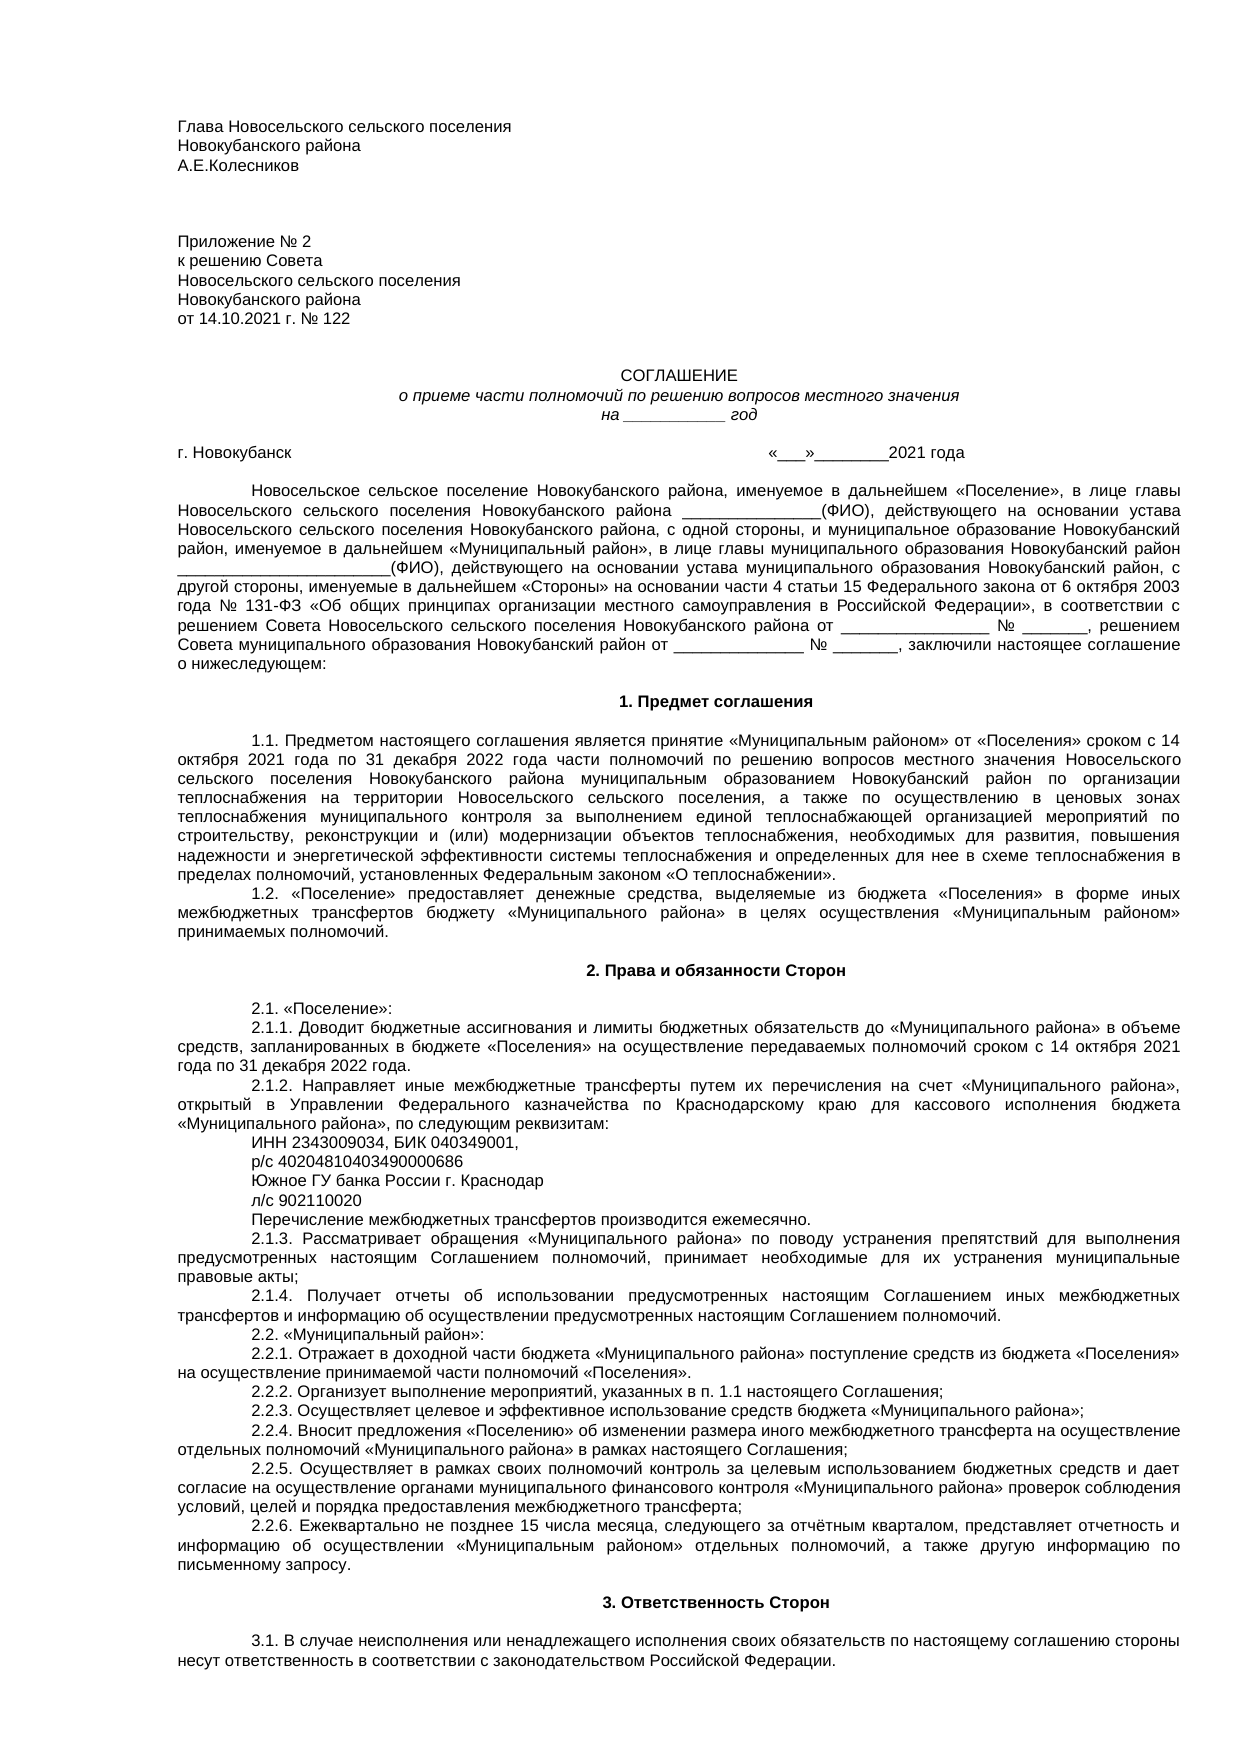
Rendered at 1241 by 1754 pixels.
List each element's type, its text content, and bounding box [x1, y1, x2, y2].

text Новосельского сельского поселения [177, 270, 1181, 289]
text Новокубанского района [177, 289, 1181, 309]
text л/с 902110020 [177, 1190, 1181, 1209]
text 2.2.2. Организует выполнение мероприятий, указанных в п. 1.1 настоящего Соглашения; [177, 1382, 1181, 1401]
text от 14.10.2021 г. № 122 [177, 309, 1181, 328]
text 2.1.1. Доводит бюджетные ассигнования и лимиты бюджетных обязательств до «Муниципального района» в объеме средств, запланированных в бюджете «Поселения» на осуществление передаваемых полномочий сроком с 14 октября 2021 года по 31 декабря 2022 года. [177, 1018, 1181, 1075]
text р/с 40204810403490000686 [177, 1152, 1181, 1171]
text 2.2. «Муниципальный район»: [177, 1324, 1181, 1344]
text 2.2.4. Вносит предложения «Поселению» об изменении размера иного межбюджетного трансферта на осуществление отдельных полномочий «Муниципального района» в рамках настоящего Соглашения; [177, 1420, 1181, 1459]
text к решению Совета [177, 251, 1181, 270]
text 2.1. «Поселение»: [177, 999, 1181, 1018]
text ИНН 2343009034, БИК 040349001, [177, 1133, 1181, 1152]
text 2. Права и обязанности Сторон [177, 960, 1181, 979]
text 1.2. «Поселение» предоставляет денежные средства, выделяемые из бюджета «Поселения» в форме иных межбюджетных трансфертов бюджету «Муниципального района» в целях осуществления «Муниципальным районом» принимаемых полномочий. [177, 884, 1181, 941]
text 3. Ответственность Сторон [177, 1593, 1181, 1612]
text СОГЛАШЕНИЕ [177, 366, 1181, 385]
text А.Е.Колесников [177, 155, 1181, 174]
title на ___________ год [177, 404, 1181, 424]
subtitle Новосельское сельское поселение Новокубанского района, именуемое в дальнейшем «Поселение», в лице главы Новосельского сельского поселения Новокубанского района _______________(ФИО), действующего на основании устава Новосельского сельского поселения Новокубанского района, с одной стороны, и муниципальное образование Новокубанский район, именуемое в дальнейшем «Муниципальный район», в лице главы муниципального образования Новокубанский район _______________________(ФИО), действующего на основании устава муниципального образования Новокубанский район, с другой стороны, именуемые в дальнейшем «Стороны» на основании части 4 статьи 15 Федерального закона от 6 октября 2003 года № 131-ФЗ «Об общих принципах организации местного самоуправления в Российской Федерации», в соответствии с решением Совета Новосельского сельского поселения Новокубанского района от ________________ № _______, решением Совета муниципального образования Новокубанский район от ______________ № _______, заключили настоящее соглашение о нижеследующем: [177, 481, 1181, 673]
text 3.1. В случае неисполнения или ненадлежащего исполнения своих обязательств по настоящему соглашению стороны несут ответственность в соответствии с законодательством Российской Федерации. [177, 1631, 1181, 1669]
text 1. Предмет соглашения [177, 692, 1181, 711]
text 2.2.6. Ежеквартально не позднее 15 числа месяца, следующего за отчётным кварталом, представляет отчетность и информацию об осуществлении «Муниципальным районом» отдельных полномочий, а также другую информацию по письменному запросу. [177, 1516, 1181, 1574]
text 2.2.3. Осуществляет целевое и эффективное использование средств бюджета «Муниципального района»; [177, 1401, 1181, 1420]
text 1.1. Предметом настоящего соглашения является принятие «Муниципальным районом» от «Поселения» сроком с 14 октября 2021 года по 31 декабря 2022 года части полномочий по решению вопросов местного значения Новосельского сельского поселения Новокубанского района муниципальным образованием Новокубанский район по организации теплоснабжения на территории Новосельского сельского поселения, а также по осуществлению в ценовых зонах теплоснабжения муниципального контроля за выполнением единой теплоснабжающей организацией мероприятий по строительству, реконструкции и (или) модернизации объектов теплоснабжения, необходимых для развития, повышения надежности и энергетической эффективности системы теплоснабжения и определенных для нее в схеме теплоснабжения в пределах полномочий, установленных Федеральным законом «О теплоснабжении». [177, 730, 1181, 884]
text Южное ГУ банка России г. Краснодар [177, 1171, 1181, 1190]
text 2.2.1. Отражает в доходной части бюджета «Муниципального района» поступление средств из бюджета «Поселения» на осуществление принимаемой части полномочий «Поселения». [177, 1344, 1181, 1382]
text 2.1.4. Получает отчеты об использовании предусмотренных настоящим Соглашением иных межбюджетных трансфертов и информацию об осуществлении предусмотренных настоящим Соглашением полномочий. [177, 1286, 1181, 1324]
title о приеме части полномочий по решению вопросов местного значения [177, 385, 1181, 404]
text Новокубанского района [177, 136, 1181, 155]
text Глава Новосельского сельского поселения [177, 117, 1181, 136]
text 2.1.3. Рассматривает обращения «Муниципального района» по поводу устранения препятствий для выполнения предусмотренных настоящим Соглашением полномочий, принимает необходимые для их устранения муниципальные правовые акты; [177, 1229, 1181, 1286]
text Приложение № 2 [177, 232, 1181, 251]
text Перечисление межбюджетных трансфертов производится ежемесячно. [177, 1209, 1181, 1229]
text г. Новокубанск «___»________2021 года [177, 443, 1181, 462]
text 2.2.5. Осуществляет в рамках своих полномочий контроль за целевым использованием бюджетных средств и дает согласие на осуществление органами муниципального финансового контроля «Муниципального района» проверок соблюдения условий, целей и порядка предоставления межбюджетного трансферта; [177, 1459, 1181, 1516]
text 2.1.2. Направляет иные межбюджетные трансферты путем их перечисления на счет «Муниципального района», открытый в Управлении Федерального казначейства по Краснодарскому краю для кассового исполнения бюджета «Муниципального района», по следующим реквизитам: [177, 1075, 1181, 1133]
